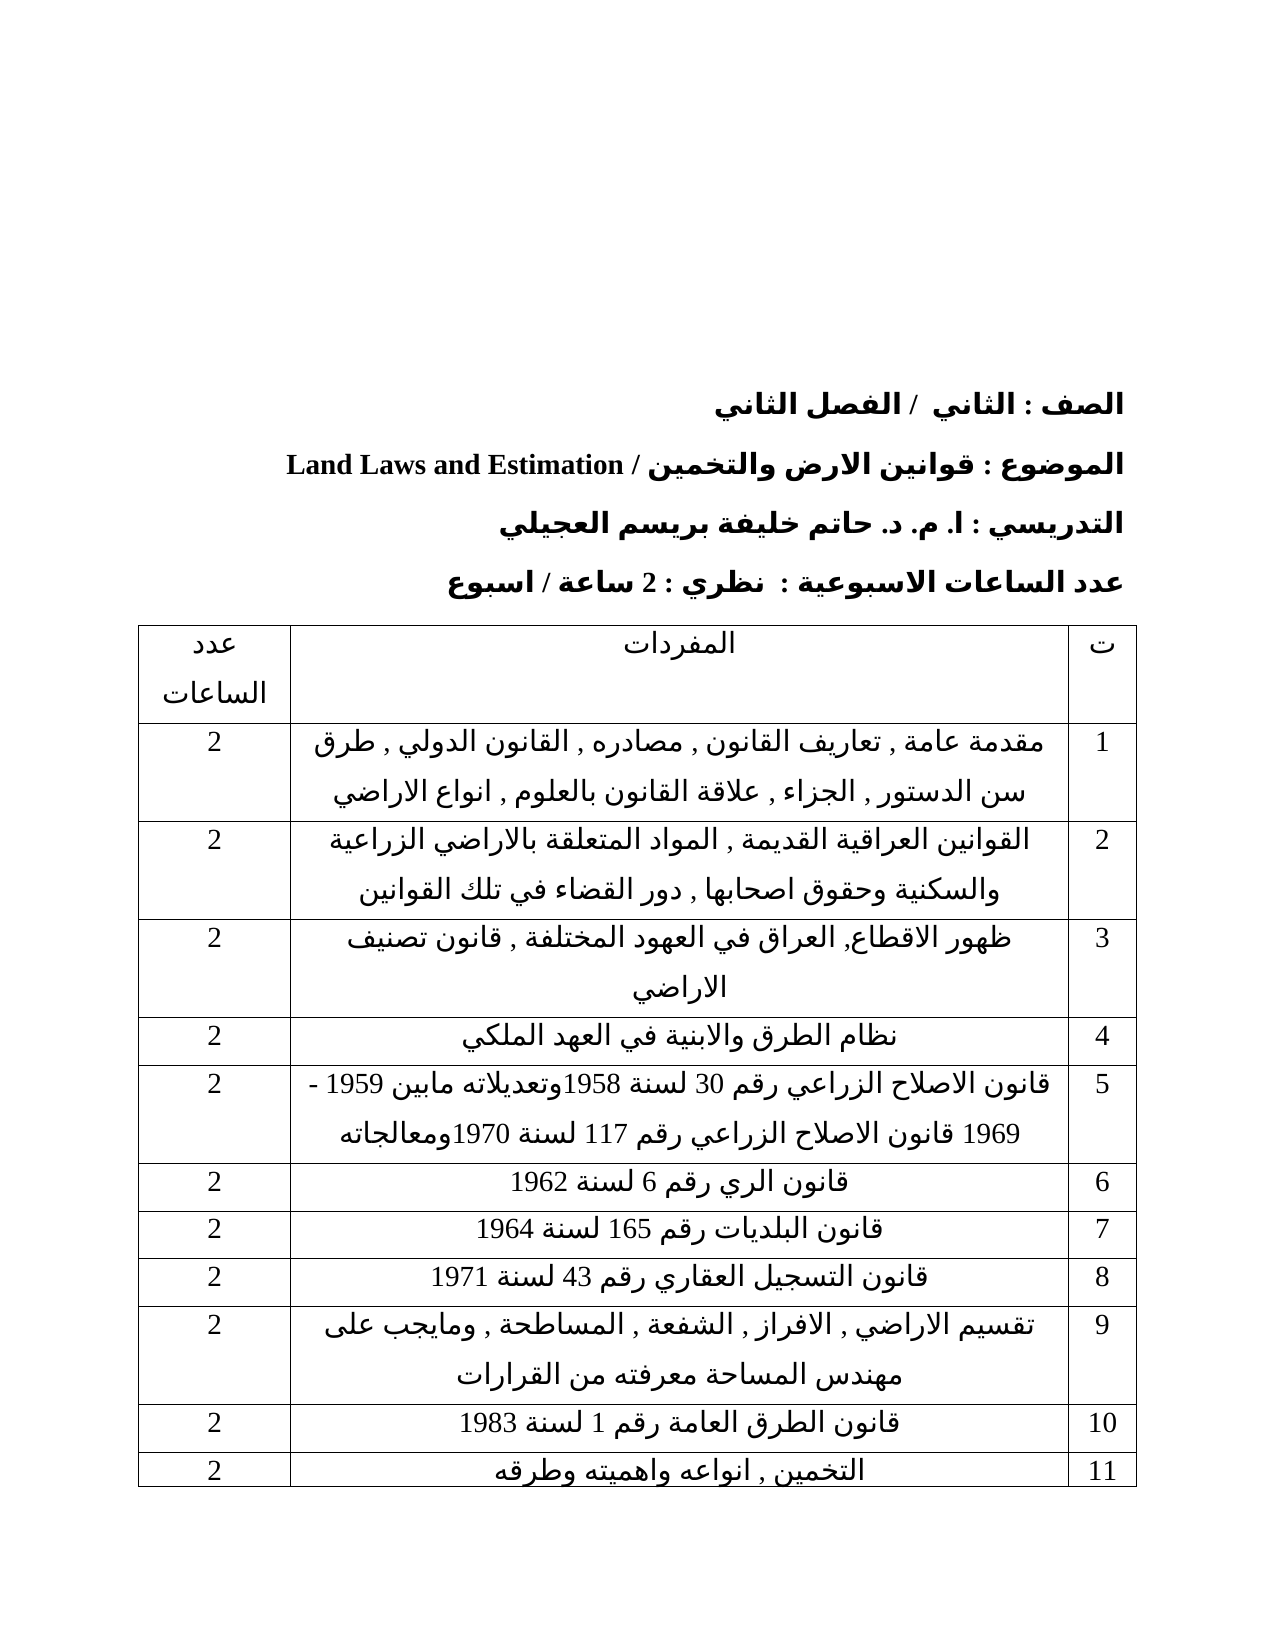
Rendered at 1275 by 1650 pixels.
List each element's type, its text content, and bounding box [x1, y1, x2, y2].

table_cell قانون التسجيل العقاري رقم 43 لسنة 1971 [291, 1259, 1068, 1306]
table_cell 10 [1069, 1405, 1136, 1452]
table_cell نظام الطرق والابنية في العهد الملكي [291, 1018, 1068, 1065]
table_cell 2 [139, 1066, 290, 1163]
table_header ت [1069, 626, 1136, 723]
table_cell 2 [139, 920, 290, 1017]
table_cell 2 [139, 1212, 290, 1258]
table_cell 8 [1069, 1259, 1136, 1306]
table_cell القوانين العراقية القديمة , المواد المتعلقة بالاراضي الزراعية والسكنية وحقوق اصحابها , دور القضاء في تلك القوانين [291, 822, 1068, 919]
table_cell 4 [1069, 1018, 1136, 1065]
table_cell ظهور الاقطاع, العراق في العهود المختلفة , قانون تصنيف الاراضي [291, 920, 1068, 1017]
table_cell 5 [1069, 1066, 1136, 1163]
text عدد الساعات الاسبوعية : نظري : 2 ساعة / اسبوع [150, 566, 1125, 599]
text الموضوع : قوانين الارض والتخمين / Land Laws and Estimation [150, 447, 1125, 480]
table_cell 11 [1069, 1453, 1136, 1486]
table_cell 2 [139, 1405, 290, 1452]
table_cell قانون الاصلاح الزراعي رقم 30 لسنة 1958وتعديلاته مابين 1959 - 1969 قانون الاصلاح الزراعي رقم 117 لسنة 1970ومعالجاته [291, 1066, 1068, 1163]
table_cell 2 [139, 822, 290, 919]
table_cell 9 [1069, 1307, 1136, 1404]
text التدريسي : ا. م. د. حاتم خليفة بريسم العجيلي [150, 506, 1125, 540]
table_cell مقدمة عامة , تعاريف القانون , مصادره , القانون الدولي , طرق سن الدستور , الجزاء , علاقة القانون بالعلوم , انواع الاراضي [291, 724, 1068, 821]
table_cell 2 [139, 1453, 290, 1486]
table_cell 2 [139, 724, 290, 821]
table_cell 6 [1069, 1164, 1136, 1211]
table_cell قانون البلديات رقم 165 لسنة 1964 [291, 1212, 1068, 1258]
table_cell قانون الطرق العامة رقم 1 لسنة 1983 [291, 1405, 1068, 1452]
table_cell قانون الري رقم 6 لسنة 1962 [291, 1164, 1068, 1211]
table_cell 2 [139, 1259, 290, 1306]
table_header عدد الساعات [139, 626, 290, 723]
table_cell 1 [1069, 724, 1136, 821]
table_cell 2 [139, 1018, 290, 1065]
table_cell 2 [1069, 822, 1136, 919]
table_cell تقسيم الاراضي , الافراز , الشفعة , المساطحة , ومايجب على مهندس المساحة معرفته من القرارات [291, 1307, 1068, 1404]
table_cell 7 [1069, 1212, 1136, 1258]
table_cell 2 [139, 1164, 290, 1211]
table_cell 2 [139, 1307, 290, 1404]
table_header المفردات [291, 626, 1068, 723]
text الصف : الثاني / الفصل الثاني [150, 387, 1125, 421]
table_cell 3 [1069, 920, 1136, 1017]
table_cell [291, 1453, 1068, 1486]
